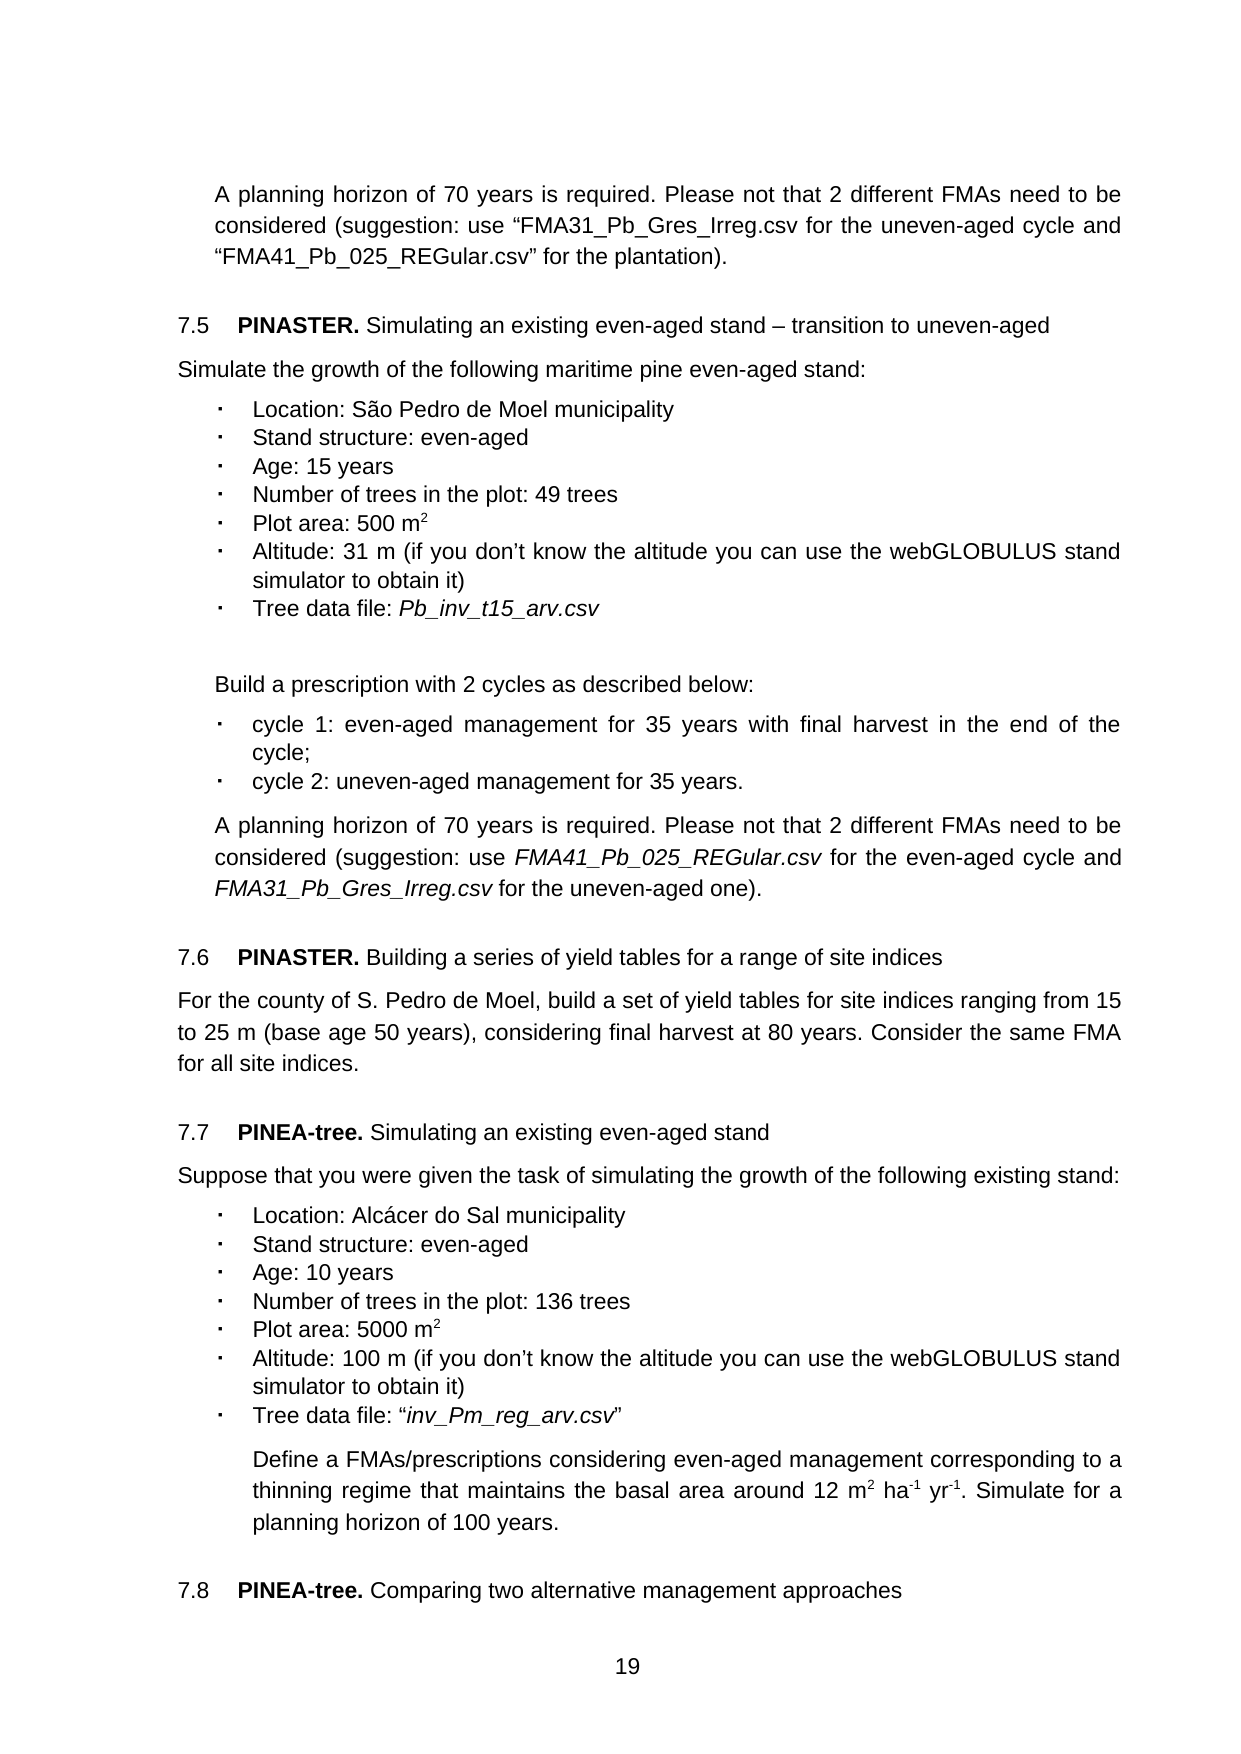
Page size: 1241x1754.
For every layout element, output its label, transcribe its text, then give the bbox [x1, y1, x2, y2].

list Age: 10 years [215, 1259, 1122, 1286]
list Location: Alcácer do Sal municipality [215, 1202, 1122, 1229]
text For the county of S. Pedro de Moel, build a set of yield tables for site indices ranging from 15 to 25 m (base age 50 years), considering final harvest at 80 years. Consider the same FMA for all site indices. [177, 984, 1122, 1077]
list Altitude: 100 m (if you don’t know the altitude you can use the webGLOBULUS stand simulator to obtain it) [215, 1345, 1122, 1399]
list Stand structure: even-aged [215, 424, 1122, 451]
list Tree data file: “inv_Pm_reg_arv.csv” [215, 1402, 1122, 1428]
text A planning horizon of 70 years is required. Please not that 2 different FMAs need to be considered (suggestion: use FMA41_Pb_025_REGular.csv for the even-aged cycle and FMA31_Pb_Gres_Irreg.csv for the uneven-aged one). [214, 809, 1122, 902]
list Plot area: 5000 m2 [215, 1316, 1122, 1343]
text Simulate the growth of the following maritime pine even-aged stand: [177, 352, 1122, 383]
subtitle PINEA-tree. Simulating an existing even-aged stand [177, 1115, 1122, 1146]
list cycle 2: uneven-aged management for 35 years. [214, 768, 1122, 794]
list Stand structure: even-aged [215, 1231, 1122, 1257]
text Suppose that you were given the task of simulating the growth of the following existing stand: [177, 1159, 1122, 1190]
list Location: São Pedro de Moel municipality [215, 396, 1122, 422]
text A planning horizon of 70 years is required. Please not that 2 different FMAs need to be considered (suggestion: use “FMA31_Pb_Gres_Irreg.csv for the uneven-aged cycle and “FMA41_Pb_025_REGular.csv” for the plantation). [214, 177, 1122, 271]
text Define a FMAs/prescriptions considering even-aged management corresponding to a thinning regime that maintains the basal area around 12 m2 ha-1 yr-1. Simulate for a planning horizon of 100 years. [252, 1442, 1122, 1536]
list Age: 15 years [215, 453, 1122, 479]
text Build a prescription with 2 cycles as described below: [214, 667, 1122, 698]
list Number of trees in the plot: 136 trees [215, 1288, 1122, 1314]
list Tree data file: Pb_inv_t15_arv.csv [215, 595, 1122, 621]
list Altitude: 31 m (if you don’t know the altitude you can use the webGLOBULUS stand simulator to obtain it) [215, 538, 1122, 593]
subtitle PINASTER. Building a series of yield tables for a range of site indices [177, 940, 1122, 971]
subtitle PINEA-tree. Comparing two alternative management approaches [177, 1574, 1122, 1605]
subtitle PINASTER. Simulating an existing even-aged stand – transition to uneven-aged [177, 308, 1122, 340]
list Number of trees in the plot: 49 trees [215, 481, 1122, 508]
list cycle 1: even-aged management for 35 years with final harvest in the end of the cycle; [214, 711, 1122, 766]
list Plot area: 500 m2 [215, 510, 1122, 536]
